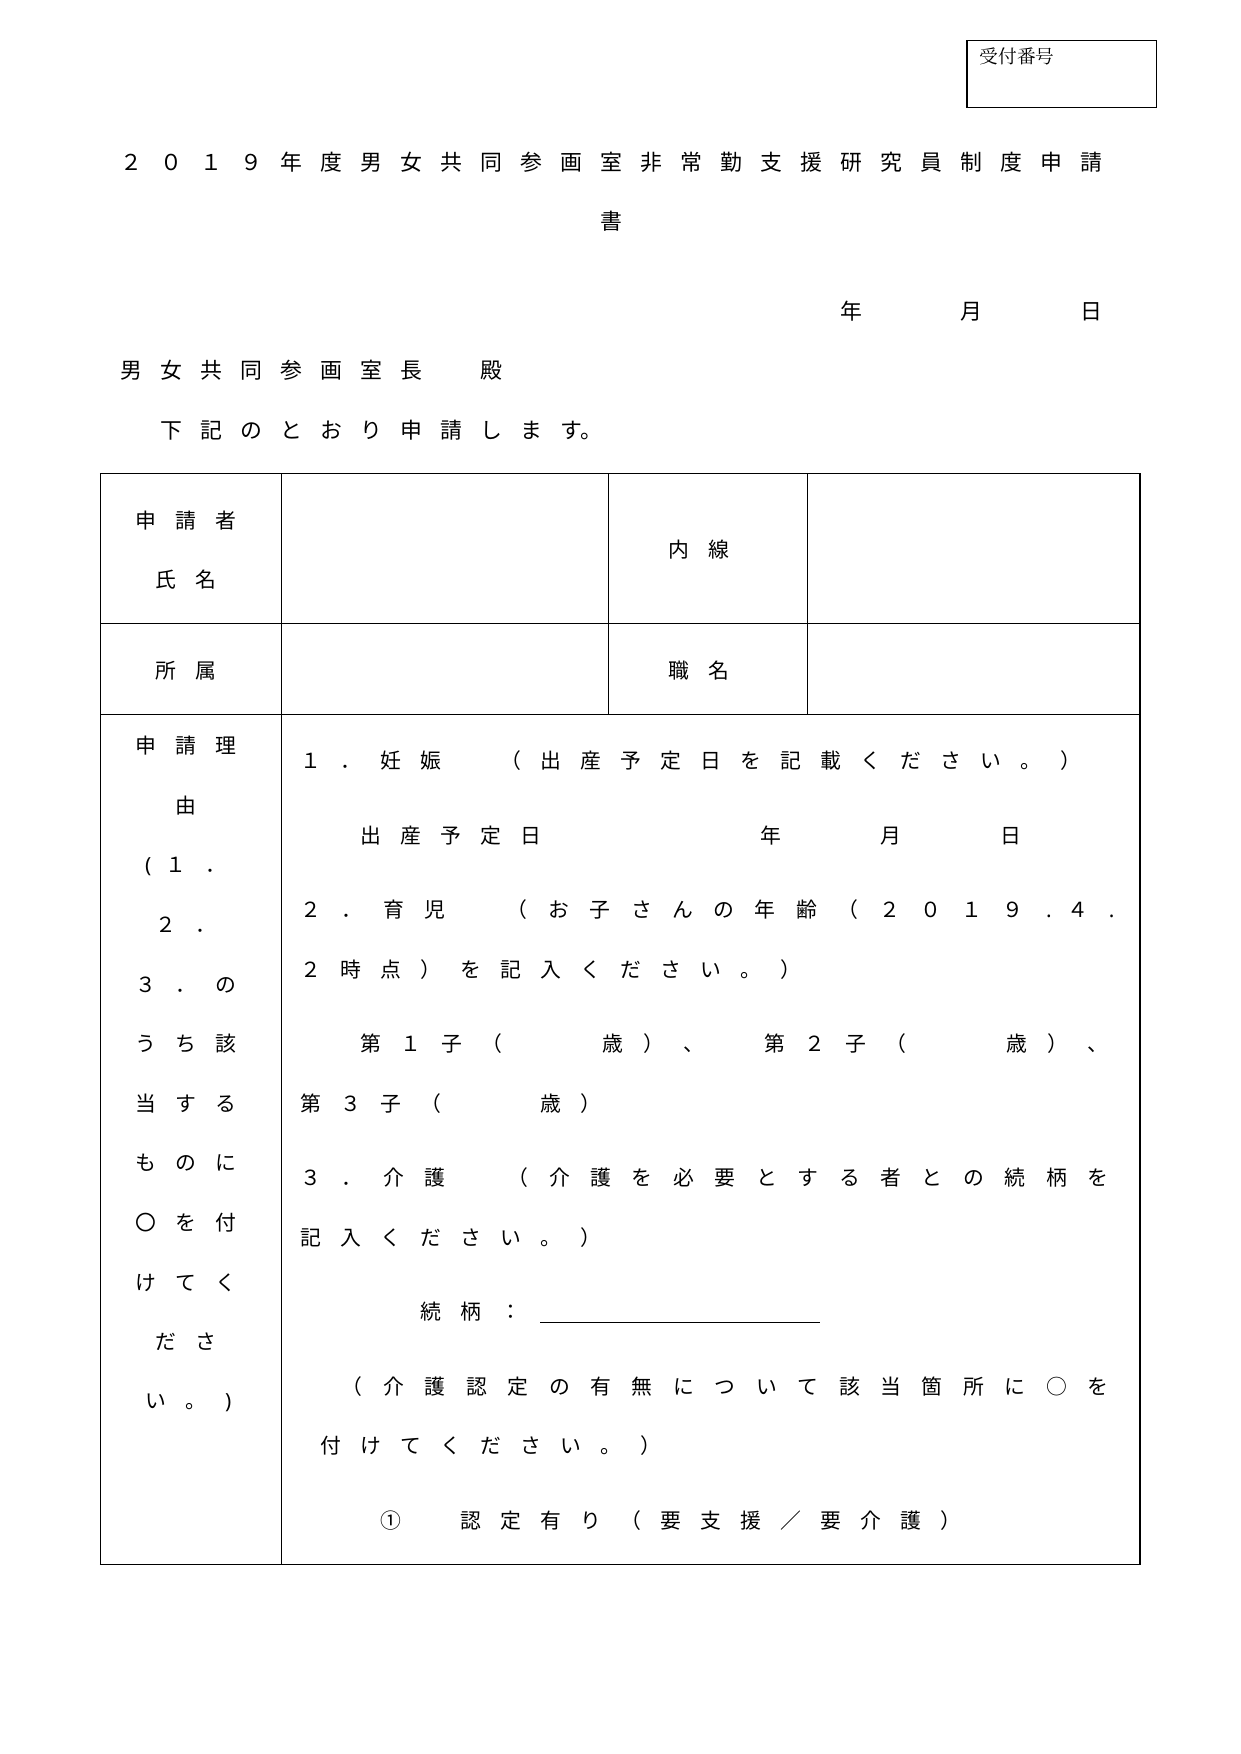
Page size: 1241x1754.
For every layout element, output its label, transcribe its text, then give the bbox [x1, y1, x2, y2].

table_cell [282, 715, 1139, 1564]
table_cell [282, 624, 608, 714]
table_header 申請者氏名 [101, 474, 281, 623]
table_cell [808, 624, 1139, 714]
table_header [808, 474, 1139, 623]
text 男女共同参画室長 殿 [120, 339, 1120, 399]
table_header [282, 474, 608, 623]
text 年 月 日 [120, 280, 1120, 339]
text ２０１９年度男女共同参画室非常勤支援研究員制度申請書 [120, 131, 1120, 250]
text 下記のとおり申請します。 [120, 399, 1120, 458]
table_cell 職名 [609, 624, 807, 714]
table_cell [101, 715, 281, 1564]
table_header 内線 [609, 474, 807, 623]
table_cell 所属 [101, 624, 281, 714]
